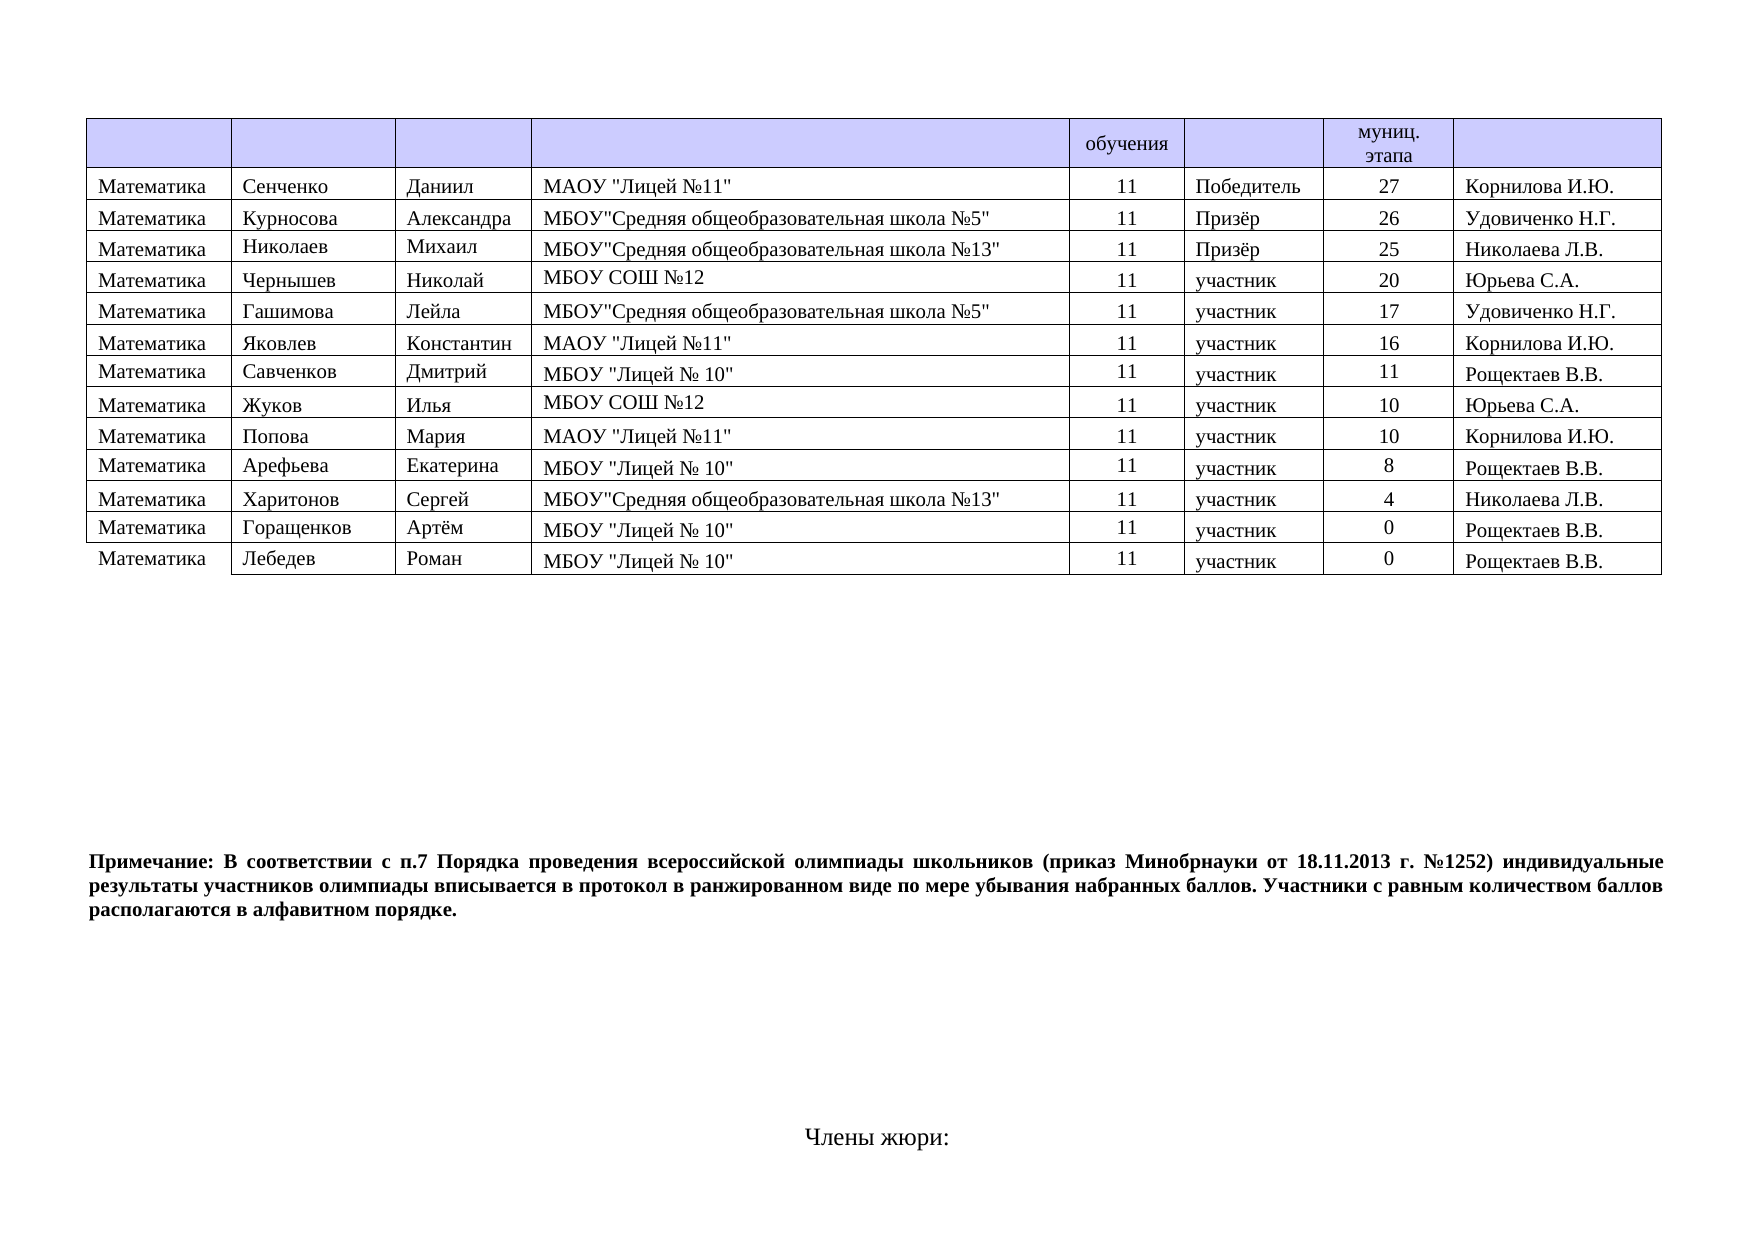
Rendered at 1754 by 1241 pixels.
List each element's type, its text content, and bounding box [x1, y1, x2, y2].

table_cell 8 [1324, 450, 1453, 480]
table_cell Математика [87, 200, 231, 230]
table_cell Рощектаев В.В. [1454, 450, 1661, 480]
table_cell Победитель [1185, 168, 1323, 198]
text Примечание: В соответствии с п.7 Порядка проведения всероссийской олимпиады школьников (приказ Минобрнауки от 18.11.2013 г. №1252) индивидуальные результаты участников олимпиады вписывается в протокол в ранжированном виде по мере убывания набранных баллов. Участники с равным количеством баллов располагаются в алфавитном порядке. [89, 849, 1665, 921]
table_cell Математика [87, 168, 231, 198]
table_cell Курносова [232, 200, 395, 230]
table_cell Михаил [396, 231, 531, 261]
table_cell 11 [1070, 481, 1184, 511]
table_cell участник [1185, 387, 1323, 417]
table_cell МБОУ СОШ №12 [532, 387, 1069, 417]
table_cell Корнилова И.Ю. [1454, 325, 1661, 355]
table_cell 11 [1070, 356, 1184, 386]
table_header Ф.И.О. учителя [1454, 119, 1661, 167]
table_cell Николай [396, 262, 531, 292]
table_cell 11 [1070, 168, 1184, 198]
table_cell 25 [1324, 231, 1453, 261]
table_cell Николаева Л.В. [1454, 231, 1661, 261]
table_cell МАОУ "Лицей №11" [532, 325, 1069, 355]
table_cell Мария [396, 418, 531, 448]
table_cell Николаева Л.В. [1454, 481, 1661, 511]
table_cell Сергей [396, 481, 531, 511]
table_cell Чернышев [232, 262, 395, 292]
table_cell Яковлев [232, 325, 395, 355]
table_cell 11 [1070, 293, 1184, 323]
table_header Предмет [87, 119, 231, 167]
table_cell Харитонов [232, 481, 395, 511]
table_cell участник [1185, 293, 1323, 323]
table_header Класс обучения [1070, 119, 1184, 167]
table_cell 16 [1324, 325, 1453, 355]
table_cell Математика [87, 356, 231, 386]
table_cell Корнилова И.Ю. [1454, 168, 1661, 198]
table_cell МБОУ"Средняя общеобразовательная школа №5" [532, 293, 1069, 323]
table_cell участник [1185, 262, 1323, 292]
table_cell Роман [396, 543, 531, 573]
table_cell Математика [87, 325, 231, 355]
table_cell Арефьева [232, 450, 395, 480]
table_cell 11 [1070, 262, 1184, 292]
table_header Балл муниц. этапа [1324, 119, 1453, 167]
table_cell МБОУ"Средняя общеобразовательная школа №5" [532, 200, 1069, 230]
table_cell 27 [1324, 168, 1453, 198]
table_cell МБОУ "Лицей № 10" [532, 543, 1069, 573]
table_cell 26 [1324, 200, 1453, 230]
table_cell Удовиченко Н.Г. [1454, 200, 1661, 230]
table_cell участник [1185, 418, 1323, 448]
table_cell Сенченко [232, 168, 395, 198]
table_cell Константин [396, 325, 531, 355]
table_cell 11 [1070, 387, 1184, 417]
table_cell МБОУ"Средняя общеобразовательная школа №13" [532, 231, 1069, 261]
table_cell участник [1185, 512, 1323, 542]
table_cell МБОУ "Лицей № 10" [532, 450, 1069, 480]
table_cell Гашимова [232, 293, 395, 323]
table_cell Горащенков [232, 512, 395, 542]
table_cell МБОУ "Лицей № 10" [532, 512, 1069, 542]
table_cell 0 [1324, 512, 1453, 542]
table_cell МБОУ "Лицей № 10" [532, 356, 1069, 386]
table_cell 11 [1070, 418, 1184, 448]
table_header Статус [1185, 119, 1323, 167]
table_cell 11 [1070, 543, 1184, 573]
table_cell Рощектаев В.В. [1454, 512, 1661, 542]
table_cell Жуков [232, 387, 395, 417]
table_cell участник [1185, 543, 1323, 573]
table_cell Попова [232, 418, 395, 448]
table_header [532, 119, 1069, 167]
table_cell 11 [1070, 231, 1184, 261]
table_cell участник [1185, 481, 1323, 511]
table_cell Математика [87, 543, 231, 573]
table_cell участник [1185, 356, 1323, 386]
table_cell 11 [1324, 356, 1453, 386]
table_cell 10 [1324, 387, 1453, 417]
table_cell Призёр [1185, 231, 1323, 261]
table_cell Лебедев [232, 543, 395, 573]
table_cell 0 [1324, 543, 1453, 573]
table_cell 11 [1070, 325, 1184, 355]
table_cell Екатерина [396, 450, 531, 480]
table_cell Удовиченко Н.Г. [1454, 293, 1661, 323]
table_cell Александра [396, 200, 531, 230]
table_cell Математика [87, 418, 231, 448]
table_cell Математика [87, 387, 231, 417]
table_cell 20 [1324, 262, 1453, 292]
table_header Фамилия [232, 119, 395, 167]
table_cell 4 [1324, 481, 1453, 511]
table_cell 10 [1324, 418, 1453, 448]
table_cell 17 [1324, 293, 1453, 323]
table_cell Математика [87, 481, 231, 511]
table_cell Математика [87, 450, 231, 480]
table_cell Рощектаев В.В. [1454, 356, 1661, 386]
table_cell 11 [1070, 450, 1184, 480]
table_cell Артём [396, 512, 531, 542]
table_cell МБОУ СОШ №12 [532, 262, 1069, 292]
table_cell Математика [87, 293, 231, 323]
table_cell МАОУ "Лицей №11" [532, 168, 1069, 198]
table_cell Дмитрий [396, 356, 531, 386]
table_header Имя [396, 119, 531, 167]
table_cell Математика [87, 512, 231, 542]
table_cell Корнилова И.Ю. [1454, 418, 1661, 448]
table_cell МБОУ"Средняя общеобразовательная школа №13" [532, 481, 1069, 511]
table_cell Савченков [232, 356, 395, 386]
table_cell Математика [87, 231, 231, 261]
table_cell Даниил [396, 168, 531, 198]
table_cell Юрьева С.А. [1454, 387, 1661, 417]
table_cell Призёр [1185, 200, 1323, 230]
table_cell участник [1185, 325, 1323, 355]
table_cell участник [1185, 450, 1323, 480]
table_cell Илья [396, 387, 531, 417]
table_cell МАОУ "Лицей №11" [532, 418, 1069, 448]
table_cell 11 [1070, 512, 1184, 542]
table_cell Рощектаев В.В. [1454, 543, 1661, 573]
table_cell 11 [1070, 200, 1184, 230]
table_cell Николаев [232, 231, 395, 261]
table_cell Юрьева С.А. [1454, 262, 1661, 292]
text Члены жюри: [89, 1122, 1665, 1151]
table_cell Лейла [396, 293, 531, 323]
table_cell Математика [87, 262, 231, 292]
